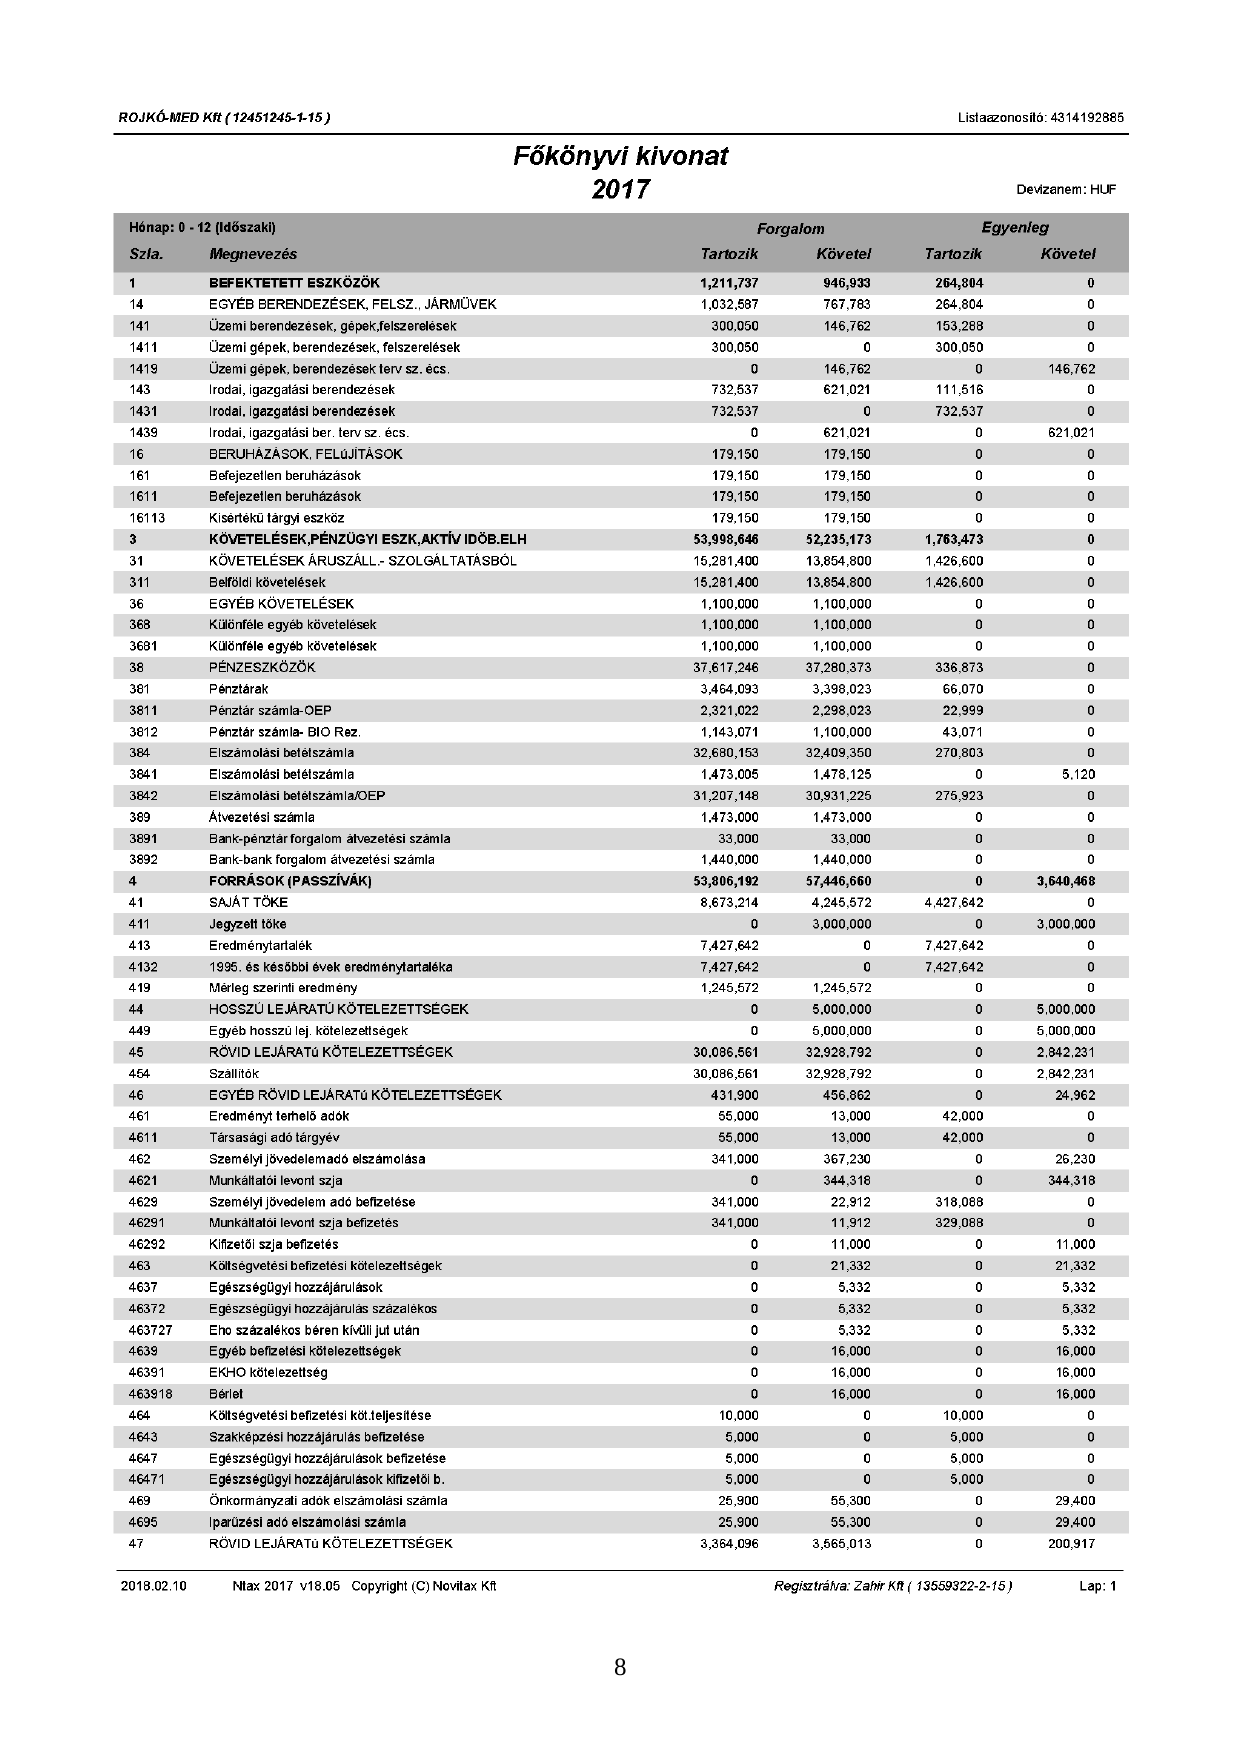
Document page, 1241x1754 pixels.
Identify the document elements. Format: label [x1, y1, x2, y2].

picture [59, 59, 1181, 1645]
